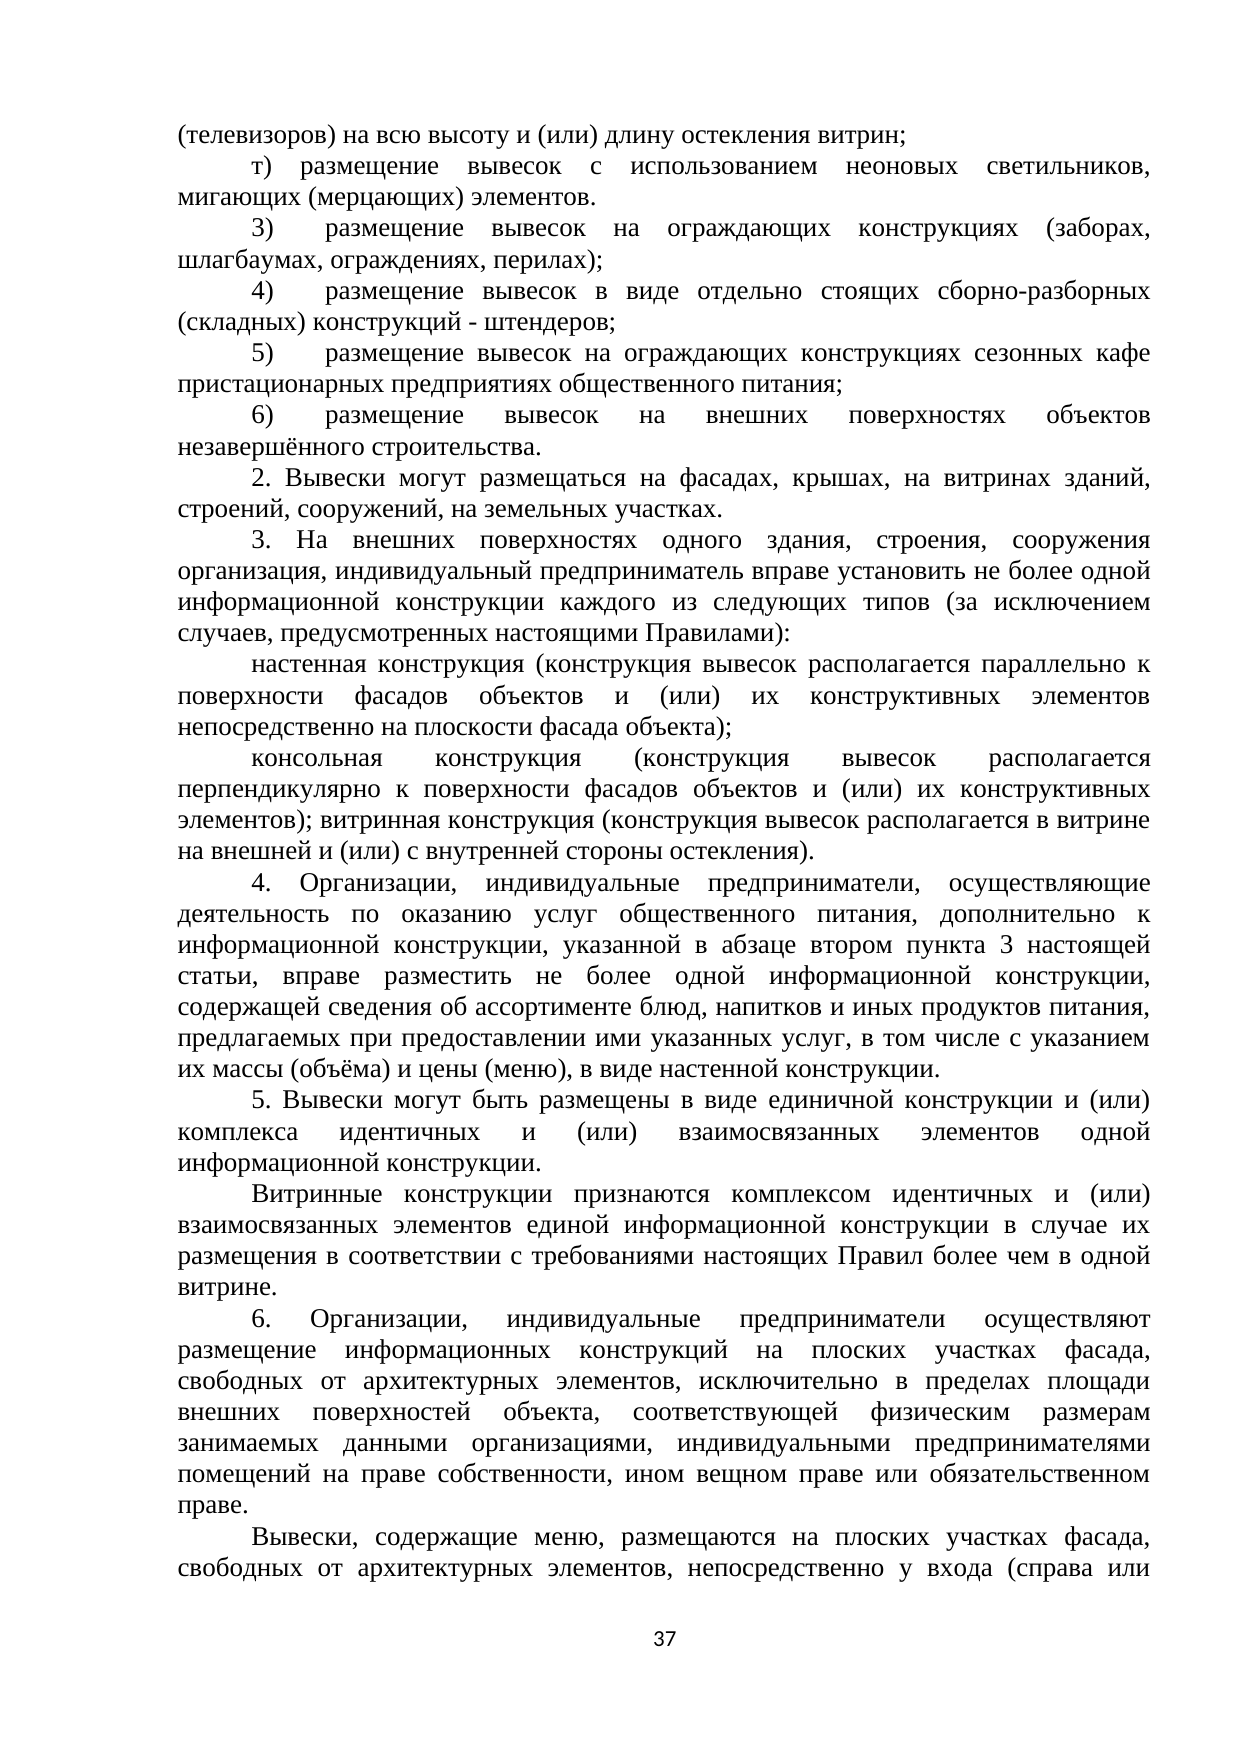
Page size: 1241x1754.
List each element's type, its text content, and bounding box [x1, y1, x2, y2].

text 5. Вывески могут быть размещены в виде единичной конструкции и (или) комплекса идентичных и (или) взаимосвязанных элементов одной информационной конструкции. [177, 1084, 1152, 1177]
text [177, 1520, 1152, 1582]
text 3) размещение вывесок на ограждающих конструкциях (заборах, шлагбаумах, ограждениях, перилах); [177, 212, 1152, 274]
text 6) размещение вывесок на внешних поверхностях объектов незавершённого строительства. [177, 398, 1152, 461]
text т) размещение вывесок с использованием неоновых светильников, мигающих (мерцающих) элементов. [177, 149, 1152, 212]
text 3. На внешних поверхностях одного здания, строения, сооружения организация, индивидуальный предприниматель вправе установить не более одной информационной конструкции каждого из следующих типов (за исключением случаев, предусмотренных настоящими Правилами): [177, 523, 1152, 648]
text 4) размещение вывесок в виде отдельно стоящих сборно-разборных (складных) конструкций - штендеров; [177, 274, 1152, 336]
text (телевизоров) на всю высоту и (или) длину остекления витрин; [177, 118, 1152, 149]
text консольная конструкция (конструкция вывесок располагается перпендикулярно к поверхности фасадов объектов и (или) их конструктивных элементов); витринная конструкция (конструкция вывесок располагается в витрине на внешней и (или) с внутренней стороны остекления). [177, 741, 1152, 866]
text 4. Организации, индивидуальные предприниматели, осуществляющие деятельность по оказанию услуг общественного питания, дополнительно к информационной конструкции, указанной в абзаце втором пункта 3 настоящей статьи, вправе разместить не более одной информационной конструкции, содержащей сведения об ассортименте блюд, напитков и иных продуктов питания, предлагаемых при предоставлении ими указанных услуг, в том числе с указанием их массы (объёма) и цены (меню), в виде настенной конструкции. [177, 866, 1152, 1084]
text 2. Вывески могут размещаться на фасадах, крышах, на витринах зданий, строений, сооружений, на земельных участках. [177, 461, 1152, 523]
text 5) размещение вывесок на ограждающих конструкциях сезонных кафе пристационарных предприятиях общественного питания; [177, 336, 1152, 398]
text настенная конструкция (конструкция вывесок располагается параллельно к поверхности фасадов объектов и (или) их конструктивных элементов непосредственно на плоскости фасада объекта); [177, 648, 1152, 741]
text 6. Организации, индивидуальные предприниматели осуществляют размещение информационных конструкций на плоских участках фасада, свободных от архитектурных элементов, исключительно в пределах площади внешних поверхностей объекта, соответствующей физическим размерам занимаемых данными организациями, индивидуальными предпринимателями помещений на праве собственности, ином вещном праве или обязательственном праве. [177, 1302, 1152, 1520]
text Витринные конструкции признаются комплексом идентичных и (или) взаимосвязанных элементов единой информационной конструкции в случае их размещения в соответствии с требованиями настоящих Правил более чем в одной витрине. [177, 1177, 1152, 1302]
